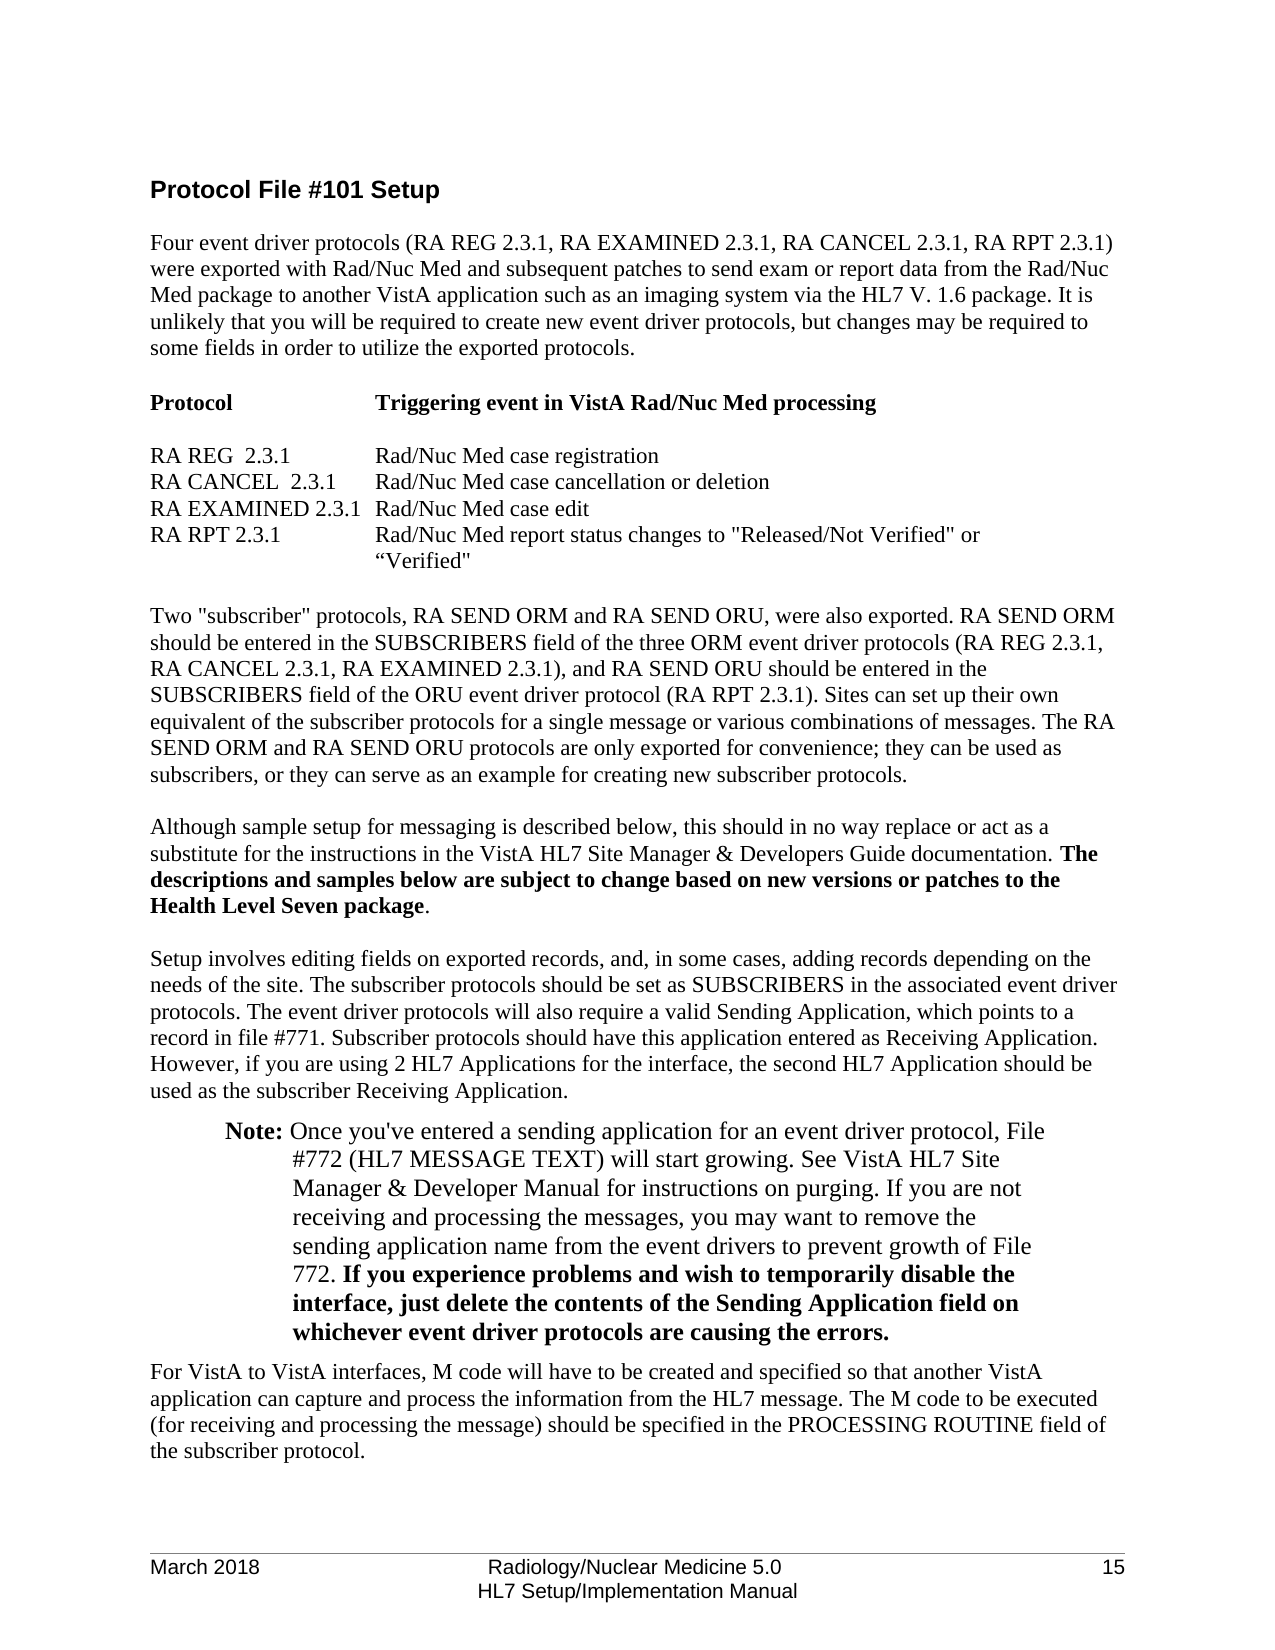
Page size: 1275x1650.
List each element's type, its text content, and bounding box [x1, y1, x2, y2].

text Although sample setup for messaging is described below, this should in no way replace or act as a substitute for the instructions in the VistA HL7 Site Manager & Developers Guide documentation. The descriptions and samples below are subject to change based on new versions or patches to the Health Level Seven package. [150, 813, 1125, 919]
text Two "subscriber" protocols, RA SEND ORM and RA SEND ORU, were also exported. RA SEND ORM should be entered in the SUBSCRIBERS field of the three ORM event driver protocols (RA REG 2.3.1, RA CANCEL 2.3.1, RA EXAMINED 2.3.1), and RA SEND ORU should be entered in the SUBSCRIBERS field of the ORU event driver protocol (RA RPT 2.3.1). Sites can set up their own equivalent of the subscriber protocols for a single message or various combinations of messages. The RA SEND ORM and RA SEND ORU protocols are only exported for convenience; they can be used as subscribers, or they can serve as an example for creating new subscriber protocols. [150, 602, 1125, 787]
text RA RPT 2.3.1 Rad/Nuc Med report status changes to "Released/Not Verified" or [150, 521, 1125, 547]
text Note: Once you've entered a sending application for an event driver protocol, File #772 (HL7 MESSAGE TEXT) will start growing. See VistA HL7 Site Manager & Developer Manual for instructions on purging. If you are not receiving and processing the messages, you may want to remove the sending application name from the event drivers to prevent growth of File 772. If you experience problems and wish to temporarily disable the interface, just delete the contents of the Sending Application field on whichever event driver protocols are causing the errors. [225, 1116, 1050, 1346]
text RA CANCEL 2.3.1 Rad/Nuc Med case cancellation or deletion [150, 468, 1125, 495]
text Protocol Triggering event in VistA Rad/Nuc Med processing [150, 389, 1125, 416]
subtitle Protocol File #101 Setup [150, 175, 1125, 204]
text For VistA to VistA interfaces, M code will have to be created and specified so that another VistA application can capture and process the information from the HL7 message. The M code to be executed (for receiving and processing the message) should be specified in the PROCESSING ROUTINE field of the subscriber protocol. [150, 1358, 1125, 1464]
text Setup involves editing fields on exported records, and, in some cases, adding records depending on the needs of the site. The subscriber protocols should be set as SUBSCRIBERS in the associated event driver protocols. The event driver protocols will also require a valid Sending Application, which points to a record in file #771. Subscriber protocols should have this application entered as Receiving Application. However, if you are using 2 HL7 Applications for the interface, the second HL7 Application should be used as the subscriber Receiving Application. [150, 945, 1125, 1103]
text RA EXAMINED 2.3.1 Rad/Nuc Med case edit [150, 495, 1125, 521]
text Four event driver protocols (RA REG 2.3.1, RA EXAMINED 2.3.1, RA CANCEL 2.3.1, RA RPT 2.3.1) were exported with Rad/Nuc Med and subsequent patches to send exam or report data from the Rad/Nuc Med package to another VistA application such as an imaging system via the HL7 V. 1.6 package. It is unlikely that you will be required to create new event driver protocols, but changes may be required to some fields in order to utilize the exported protocols. [150, 229, 1125, 361]
text RA REG 2.3.1 Rad/Nuc Med case registration [150, 442, 1125, 468]
text “Verified" [300, 547, 1125, 574]
